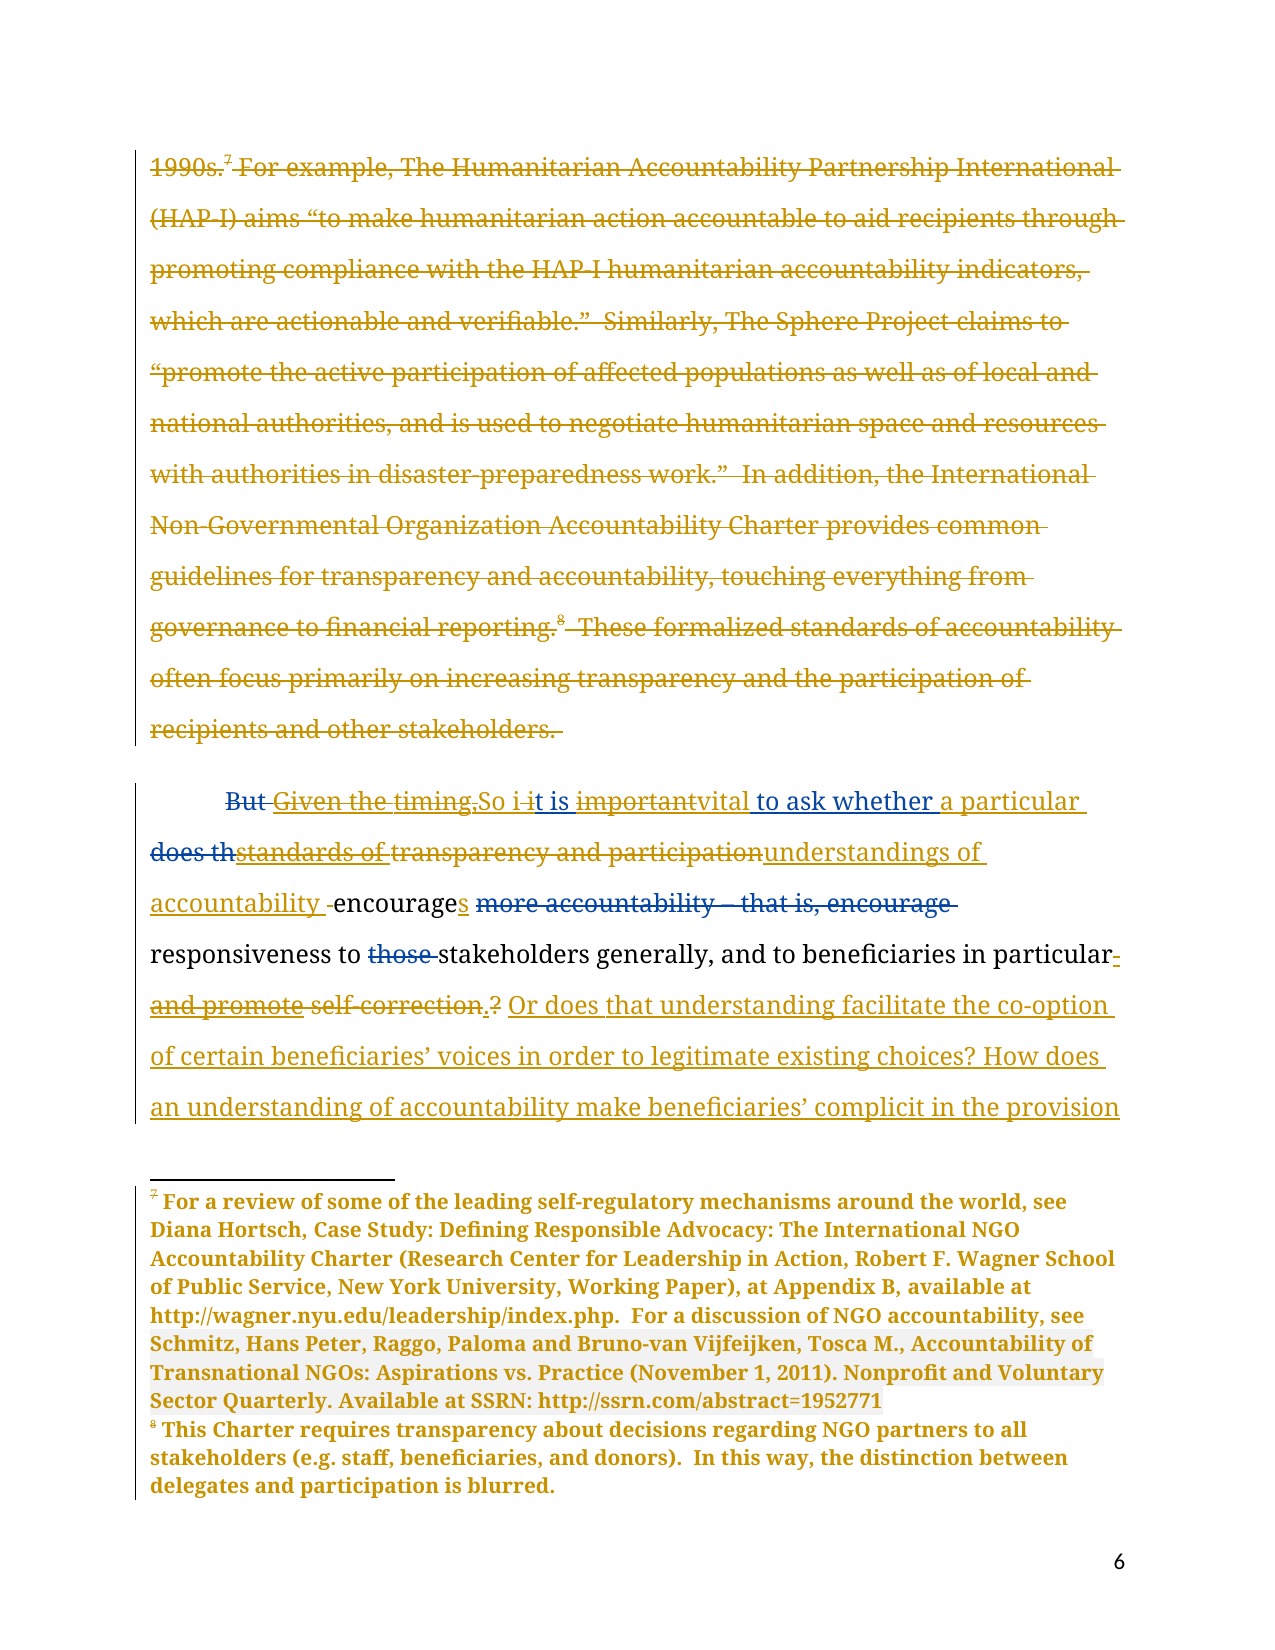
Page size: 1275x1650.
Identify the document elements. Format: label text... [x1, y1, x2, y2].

text encourage responsiveness to stakeholders generally, and to beneficiaries in particular [150, 783, 1125, 1124]
